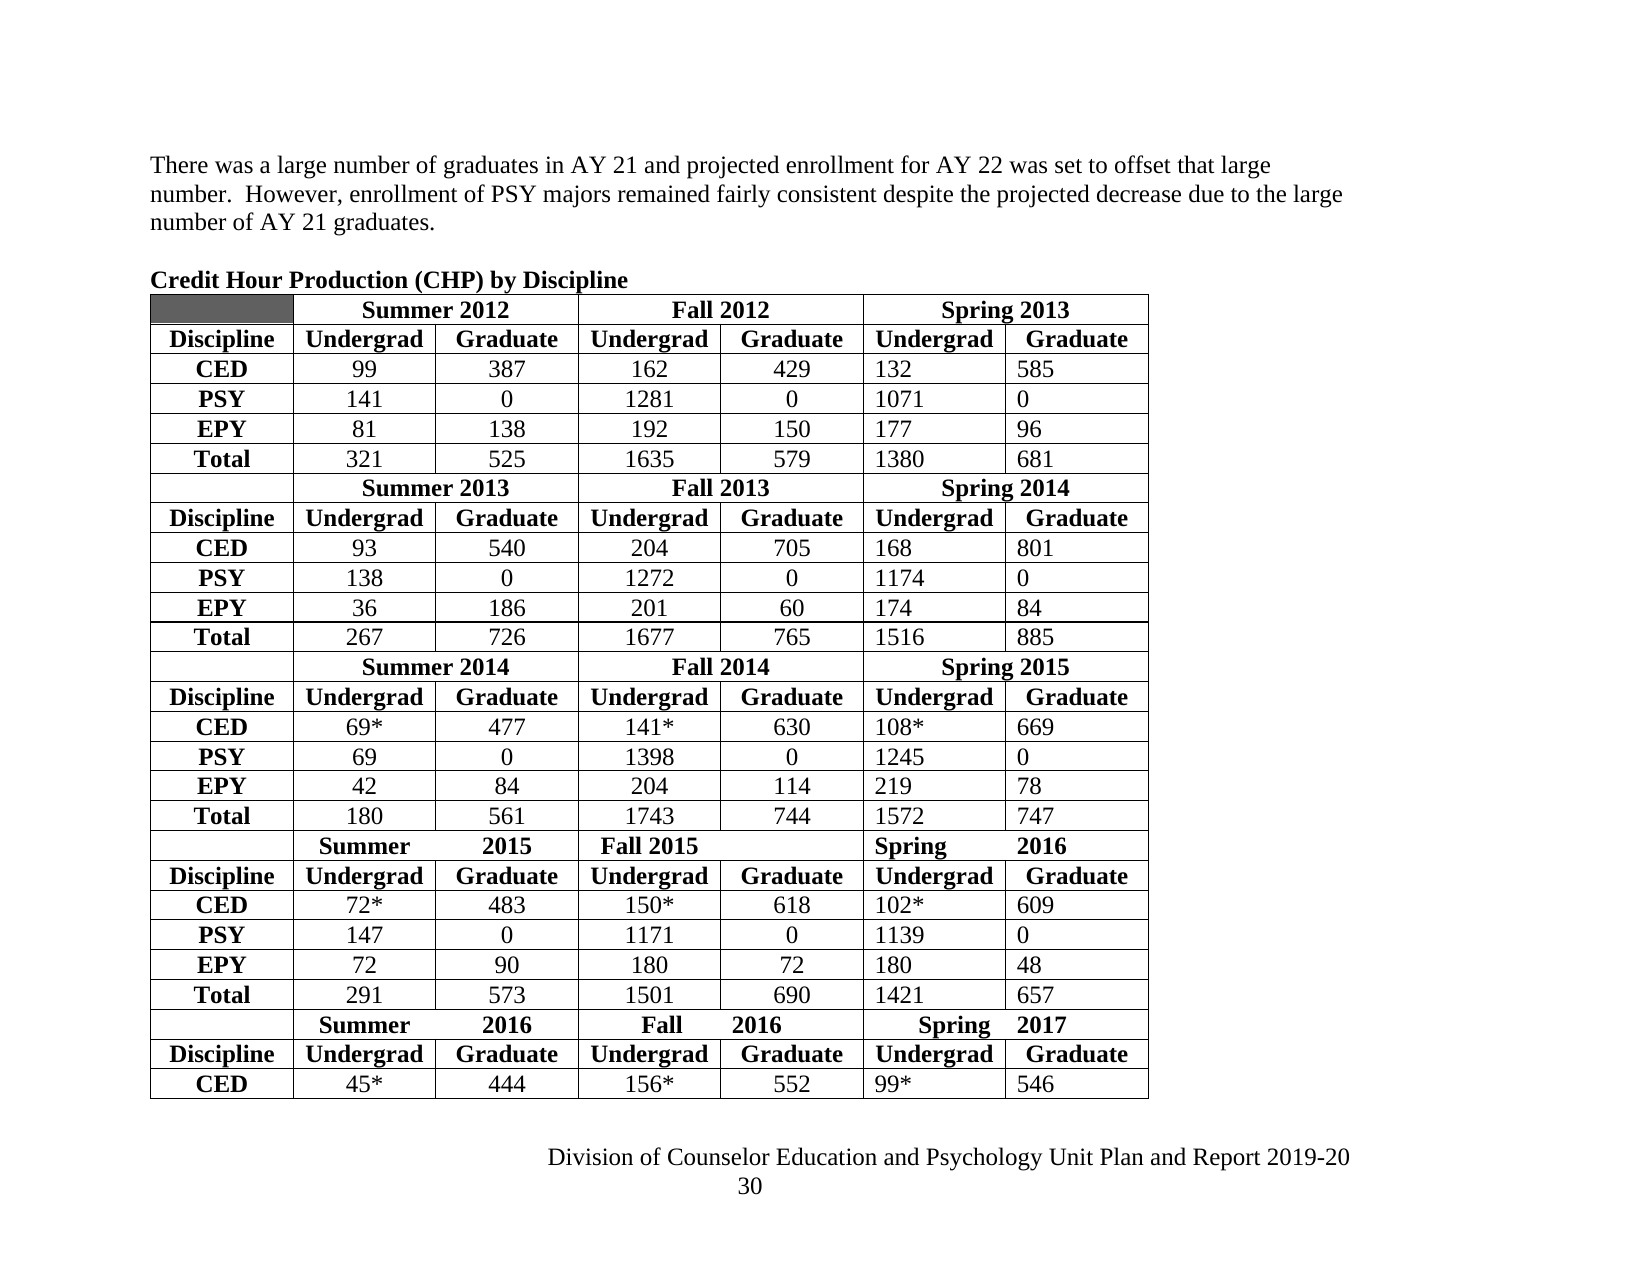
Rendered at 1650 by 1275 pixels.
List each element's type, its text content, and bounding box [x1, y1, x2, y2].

table_cell [151, 474, 293, 502]
table_cell 114 [721, 771, 863, 800]
table_cell Graduate [436, 861, 578, 889]
table_cell 0 [1006, 920, 1148, 949]
table_cell Total [151, 623, 293, 651]
table_cell Discipline [151, 1040, 293, 1068]
table_cell 78 [1006, 771, 1148, 800]
table_cell 1421 [864, 980, 1005, 1009]
table_cell EPY [151, 771, 293, 800]
table_cell 1174 [864, 563, 1005, 592]
table_cell 618 [721, 891, 863, 919]
table_cell PSY [151, 384, 293, 413]
table_header Fall 2012 [579, 295, 863, 323]
table_cell Summer [294, 1010, 435, 1038]
table_cell 201 [579, 593, 720, 621]
table_cell 108* [864, 712, 1005, 741]
table_cell Undergrad [294, 325, 435, 353]
table_cell 138 [294, 563, 435, 592]
table_cell 0 [436, 384, 578, 413]
table_cell 186 [436, 593, 578, 621]
table_cell 162 [579, 354, 720, 383]
table_cell Undergrad [294, 503, 435, 532]
table_cell 84 [436, 771, 578, 800]
table_cell 36 [294, 593, 435, 621]
table_cell 1245 [864, 742, 1005, 770]
table_cell 138 [436, 414, 578, 443]
text Credit Hour Production (CHP) by Discipline [150, 265, 1350, 294]
table_cell 1516 [864, 623, 1005, 651]
table_cell 2015 [435, 831, 578, 860]
table_cell 180 [864, 950, 1005, 979]
table_cell 2017 [1005, 1010, 1148, 1038]
table_cell 573 [436, 980, 578, 1009]
table_cell Total [151, 801, 293, 830]
table_cell 1380 [864, 444, 1005, 472]
table_cell CED [151, 891, 293, 919]
table_cell Undergrad [579, 325, 720, 353]
table_cell 42 [294, 771, 435, 800]
table_cell 291 [294, 980, 435, 1009]
table_cell 45* [294, 1069, 435, 1098]
table_cell Undergrad [294, 861, 435, 889]
table_cell Graduate [436, 682, 578, 711]
table_cell 48 [1006, 950, 1148, 979]
table_cell 477 [436, 712, 578, 741]
table_cell 0 [721, 384, 863, 413]
table_cell 72* [294, 891, 435, 919]
table_cell PSY [151, 742, 293, 770]
table_cell 267 [294, 623, 435, 651]
table_cell 552 [721, 1069, 863, 1098]
table_cell 585 [1006, 354, 1148, 383]
table_cell 72 [294, 950, 435, 979]
table_cell 141 [294, 384, 435, 413]
table_cell Summer 2014 [294, 652, 578, 681]
table_cell 141* [579, 712, 720, 741]
table_cell 81 [294, 414, 435, 443]
table_cell Summer 2013 [294, 474, 578, 502]
table_cell Spring [864, 1010, 1005, 1038]
table_cell 204 [579, 771, 720, 800]
table_cell Spring 2014 [864, 474, 1148, 502]
table_cell 546 [1006, 1069, 1148, 1098]
table_cell 177 [864, 414, 1005, 443]
table_cell Graduate [721, 325, 863, 353]
table_cell 444 [436, 1069, 578, 1098]
table_cell Graduate [721, 503, 863, 532]
table_cell CED [151, 533, 293, 562]
table_cell [151, 652, 293, 681]
table_cell Graduate [1006, 325, 1148, 353]
table_cell 84 [1006, 593, 1148, 621]
table_cell Graduate [1006, 1040, 1148, 1068]
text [150, 150, 1350, 236]
table_cell 0 [721, 742, 863, 770]
table_cell Fall [579, 1010, 720, 1038]
table_cell 1677 [579, 623, 720, 651]
table_cell Undergrad [579, 503, 720, 532]
table_cell 0 [721, 563, 863, 592]
table_cell 885 [1006, 623, 1148, 651]
table_cell Undergrad [864, 325, 1005, 353]
table_cell 630 [721, 712, 863, 741]
table_cell 204 [579, 533, 720, 562]
table_cell Graduate [436, 325, 578, 353]
table_cell Graduate [436, 1040, 578, 1068]
table_cell PSY [151, 920, 293, 949]
table_cell 132 [864, 354, 1005, 383]
table_cell 2016 [1005, 831, 1148, 860]
table_cell 765 [721, 623, 863, 651]
table_cell Discipline [151, 325, 293, 353]
table_cell EPY [151, 593, 293, 621]
table_cell Undergrad [864, 682, 1005, 711]
table_cell CED [151, 712, 293, 741]
table_cell 150 [721, 414, 863, 443]
table_cell 192 [579, 414, 720, 443]
table_cell 705 [721, 533, 863, 562]
table_cell 180 [294, 801, 435, 830]
table_cell Undergrad [864, 861, 1005, 889]
table_cell 93 [294, 533, 435, 562]
table_cell PSY [151, 563, 293, 592]
table_cell Fall 2015 [579, 831, 720, 860]
table_cell 219 [864, 771, 1005, 800]
table_cell 99* [864, 1069, 1005, 1098]
table_cell 669 [1006, 712, 1148, 741]
table_cell Total [151, 980, 293, 1009]
table_cell Discipline [151, 861, 293, 889]
table_cell Fall 2014 [579, 652, 863, 681]
table_cell 540 [436, 533, 578, 562]
table_cell 1398 [579, 742, 720, 770]
table_cell 579 [721, 444, 863, 472]
table_cell 0 [436, 742, 578, 770]
table_cell Graduate [1006, 682, 1148, 711]
table_cell Summer [294, 831, 435, 860]
table_cell 1139 [864, 920, 1005, 949]
table_cell [720, 831, 863, 860]
table_cell [151, 1010, 293, 1038]
table_cell 2016 [720, 1010, 863, 1038]
table_cell Undergrad [864, 1040, 1005, 1068]
table_cell 681 [1006, 444, 1148, 472]
table_cell 744 [721, 801, 863, 830]
table_header Summer 2012 [294, 295, 578, 323]
table_cell 69 [294, 742, 435, 770]
table_cell Spring 2015 [864, 652, 1148, 681]
table_cell 1071 [864, 384, 1005, 413]
table_cell 147 [294, 920, 435, 949]
table_cell 69* [294, 712, 435, 741]
table_cell Fall 2013 [579, 474, 863, 502]
table_cell Undergrad [579, 682, 720, 711]
table_cell 90 [436, 950, 578, 979]
table_cell 60 [721, 593, 863, 621]
table_cell 72 [721, 950, 863, 979]
table_cell 1281 [579, 384, 720, 413]
table_cell 321 [294, 444, 435, 472]
table_cell 726 [436, 623, 578, 651]
table_cell 156* [579, 1069, 720, 1098]
table_cell CED [151, 1069, 293, 1098]
table_cell 387 [436, 354, 578, 383]
table_cell 0 [436, 920, 578, 949]
table_cell Graduate [1006, 503, 1148, 532]
table_cell 429 [721, 354, 863, 383]
table_cell Undergrad [864, 503, 1005, 532]
table_cell 1743 [579, 801, 720, 830]
table_header Spring 2013 [864, 295, 1148, 323]
table_cell 0 [1006, 742, 1148, 770]
table_cell 483 [436, 891, 578, 919]
table_cell 747 [1006, 801, 1148, 830]
table_cell Undergrad [579, 1040, 720, 1068]
table_cell 609 [1006, 891, 1148, 919]
table_cell 96 [1006, 414, 1148, 443]
table_cell 1635 [579, 444, 720, 472]
table_cell 2016 [435, 1010, 578, 1038]
table_cell Spring [864, 831, 1005, 860]
table_cell 150* [579, 891, 720, 919]
table_cell Graduate [1006, 861, 1148, 889]
table_cell Graduate [721, 1040, 863, 1068]
table_cell Undergrad [579, 861, 720, 889]
table_cell Graduate [721, 861, 863, 889]
table_cell 1501 [579, 980, 720, 1009]
table_cell 180 [579, 950, 720, 979]
table_cell 561 [436, 801, 578, 830]
table_cell 801 [1006, 533, 1148, 562]
table_cell Undergrad [294, 682, 435, 711]
table_cell 525 [436, 444, 578, 472]
table_cell 657 [1006, 980, 1148, 1009]
table_cell CED [151, 354, 293, 383]
table_cell 0 [721, 920, 863, 949]
table_cell [151, 831, 293, 860]
table_cell Undergrad [294, 1040, 435, 1068]
table_cell 174 [864, 593, 1005, 621]
table_cell Discipline [151, 503, 293, 532]
table_cell 0 [1006, 384, 1148, 413]
table_cell Graduate [436, 503, 578, 532]
table_cell Total [151, 444, 293, 472]
table_cell 0 [436, 563, 578, 592]
table_cell 1171 [579, 920, 720, 949]
table_cell 102* [864, 891, 1005, 919]
table_cell EPY [151, 414, 293, 443]
table_cell 99 [294, 354, 435, 383]
table_cell 1572 [864, 801, 1005, 830]
table_cell 168 [864, 533, 1005, 562]
table_cell 690 [721, 980, 863, 1009]
table_cell 1272 [579, 563, 720, 592]
table_header [151, 295, 293, 323]
table_cell Graduate [721, 682, 863, 711]
table_cell 0 [1006, 563, 1148, 592]
table_cell EPY [151, 950, 293, 979]
table_cell Discipline [151, 682, 293, 711]
